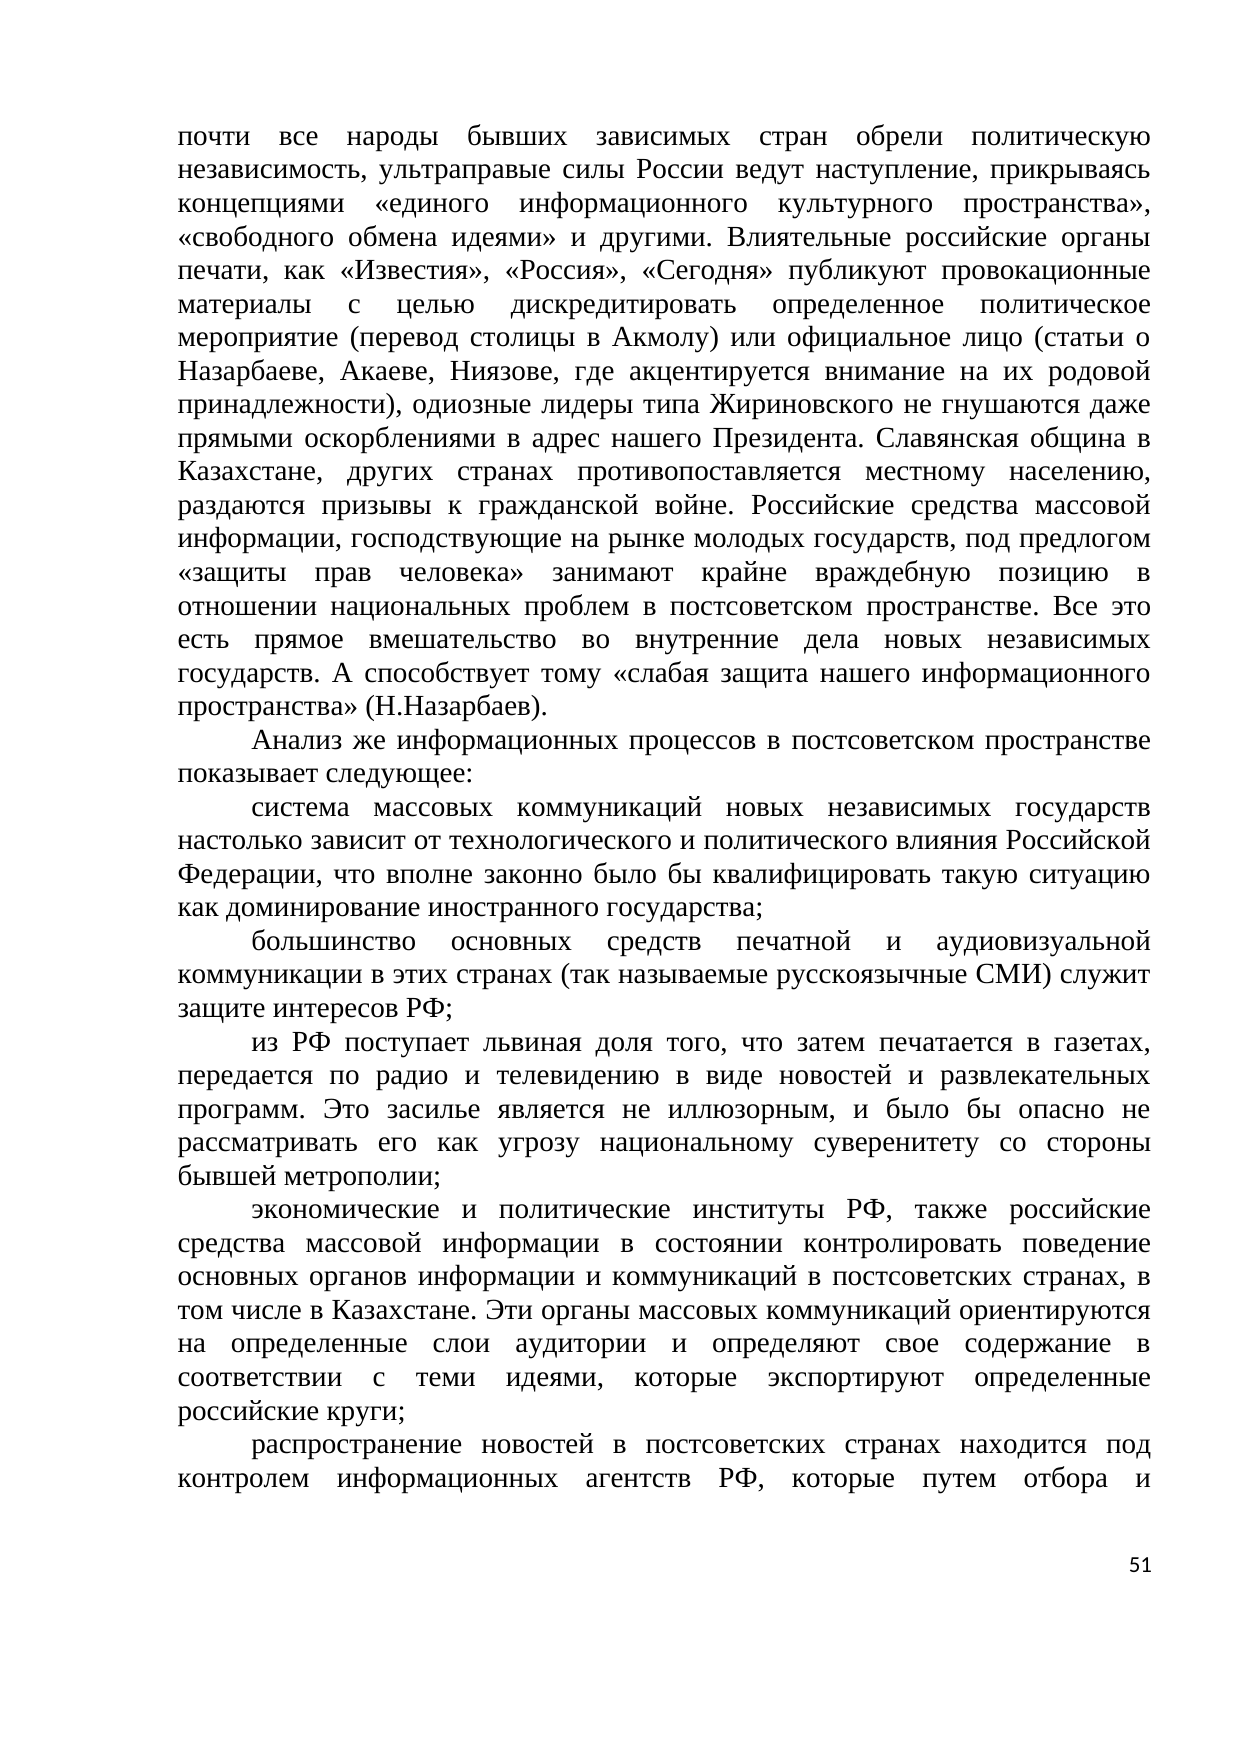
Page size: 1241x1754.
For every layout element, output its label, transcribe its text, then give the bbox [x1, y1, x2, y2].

text Анализ же информационных процессов в постсоветском пространстве показывает следующее: [177, 722, 1152, 789]
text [177, 1426, 1152, 1493]
text экономические и политические институты РФ, также российские средства массовой информации в состоянии контролировать поведение основных органов информации и коммуникаций в постсоветских странах, в том числе в Казахстане. Эти органы массовых коммуникаций ориентируются на определенные слои аудитории и определяют свое содержание в соответствии с теми идеями, которые экспортируют определенные российские круги; [177, 1191, 1152, 1426]
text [177, 118, 1152, 722]
text из РФ поступает львиная доля того, что затем печатается в газетах, передается по радио и телевидению в виде новостей и развлекательных программ. Это засилье является не иллюзорным, и было бы опасно не рассматривать его как угрозу национальному суверенитету со стороны бывшей метрополии; [177, 1024, 1152, 1191]
text система массовых коммуникаций новых независимых государств настолько зависит от технологического и политического влияния Российской Федерации, что вполне законно было бы квалифицировать такую ситуацию как доминирование иностранного государства; [177, 789, 1152, 923]
text большинство основных средств печатной и аудиовизуальной коммуникации в этих странах (так называемые русскоязычные СМИ) служит защите интересов РФ; [177, 923, 1152, 1024]
